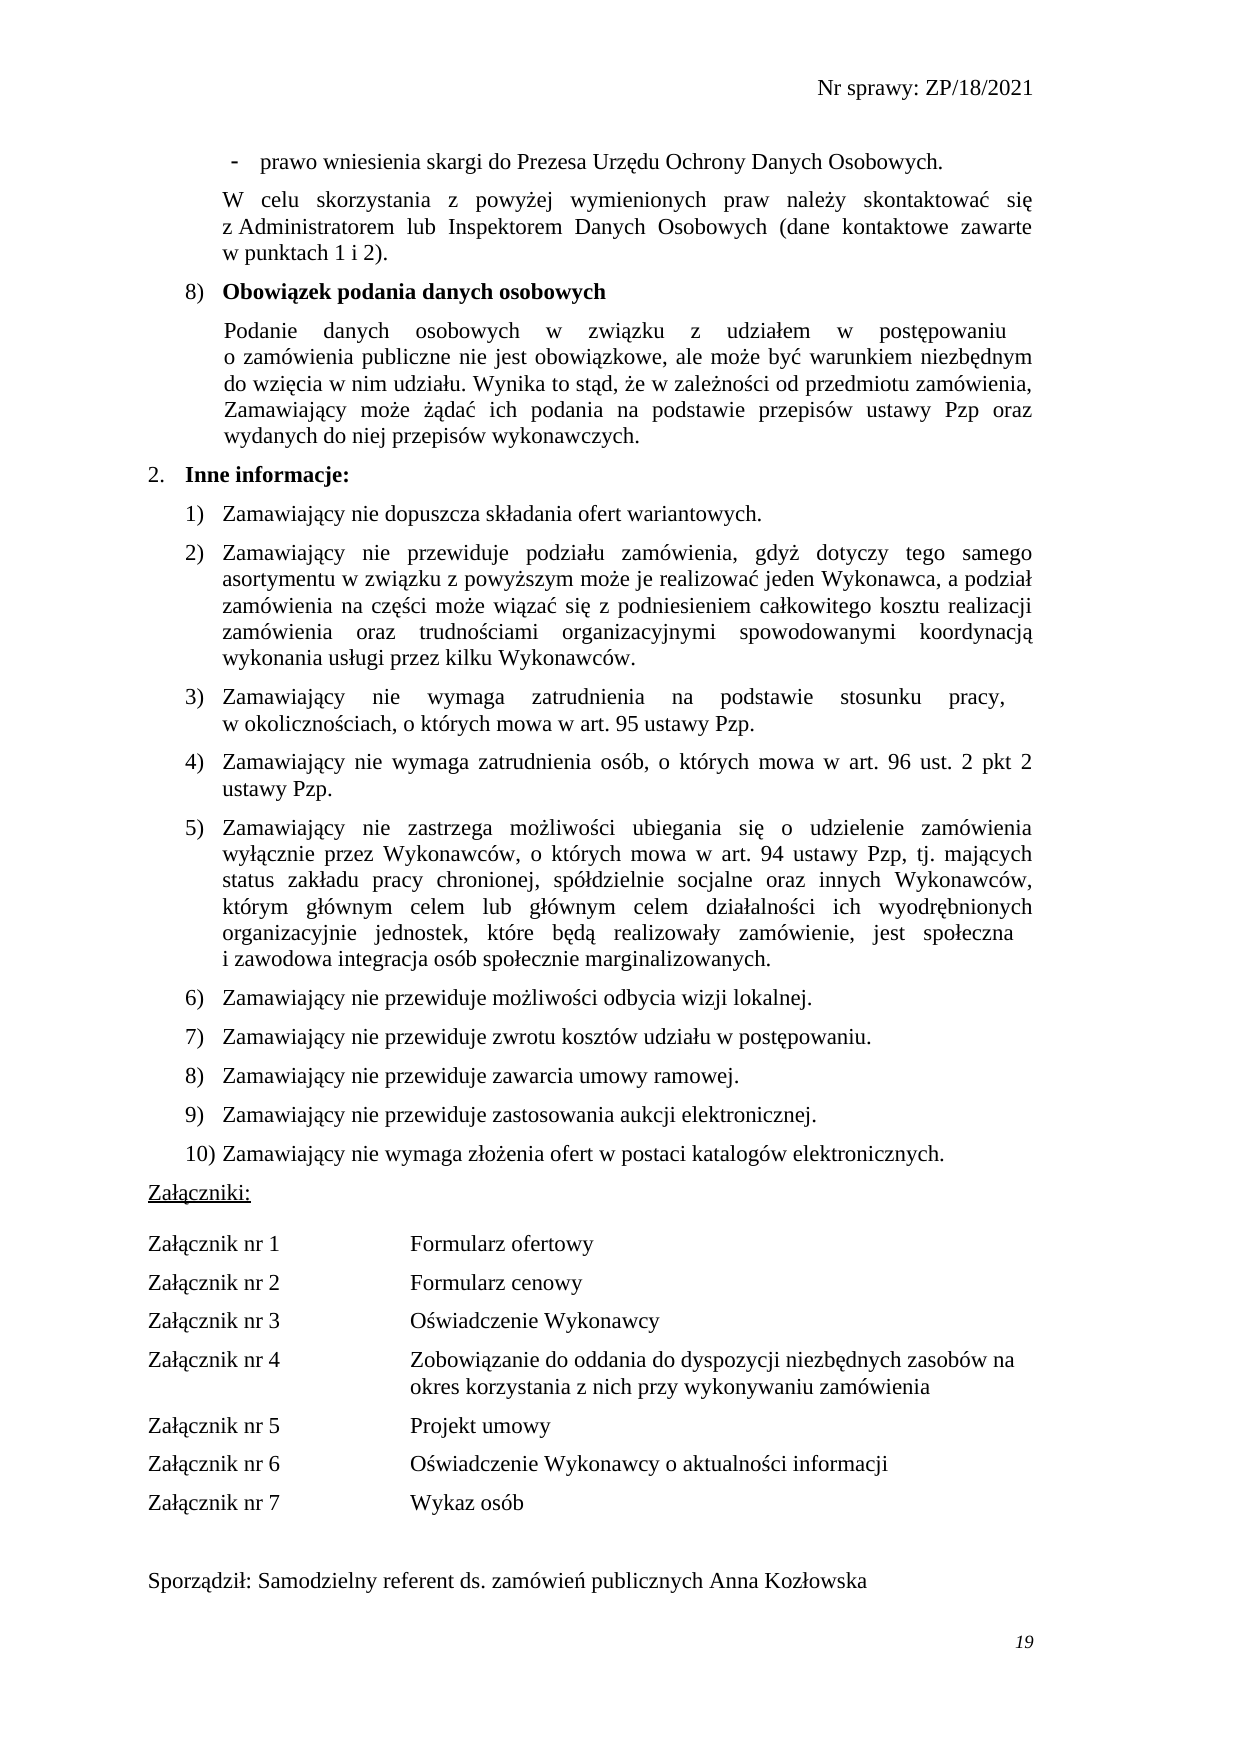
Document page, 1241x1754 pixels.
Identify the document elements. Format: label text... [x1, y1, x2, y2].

list Zamawiający nie przewiduje podziału zamówienia, gdyż dotyczy tego samego asortymentu w związku z powyższym może je realizować jeden Wykonawca, a podział zamówienia na części może wiązać się z podniesieniem całkowitego kosztu realizacji zamówienia oraz trudnościami organizacyjnymi spowodowanymi koordynacją wykonania usługi przez kilku Wykonawców. [185, 539, 1033, 671]
text Załączniki: [148, 1178, 1033, 1205]
list Zamawiający nie dopuszcza składania ofert wariantowych. [185, 500, 1033, 526]
list Zamawiający nie przewiduje możliwości odbycia wizji lokalnej. [185, 984, 1033, 1011]
table_cell Załącznik nr 5 [136, 1399, 399, 1438]
list Zamawiający nie zastrzega możliwości ubiegania się o udzielenie zamówienia wyłącznie przez Wykonawców, o których mowa w art. 94 ustawy Pzp, tj. mających status zakładu pracy chronionej, spółdzielnie socjalne oraz innych Wykonawców, którym głównym celem lub głównym celem działalności ich wyodrębnionych organizacyjnie jednostek, które będą realizowały zamówienie, jest społeczna i zawodowa integracja osób społecznie marginalizowanych. [185, 814, 1033, 972]
table_cell Projekt umowy [399, 1399, 1037, 1438]
list Zamawiający nie wymaga zatrudnienia na podstawie stosunku pracy, w okolicznościach, o których mowa w art. 95 ustawy Pzp. [185, 683, 1033, 736]
table_cell Formularz cenowy [399, 1256, 1037, 1295]
table_cell Zobowiązanie do oddania do dyspozycji niezbędnych zasobów na okres korzystania z nich przy wykonywaniu zamówienia [399, 1334, 1037, 1399]
text Sporządził: Samodzielny referent ds. zamówień publicznych Anna Kozłowska [148, 1567, 1033, 1593]
table_cell Załącznik nr 4 [136, 1334, 399, 1399]
table_cell Oświadczenie Wykonawcy [399, 1295, 1037, 1334]
text W celu skorzystania z powyżej wymienionych praw należy skontaktować się z Administratorem lub Inspektorem Danych Osobowych (dane kontaktowe zawarte w punktach 1 i 2). [222, 187, 1033, 266]
list prawo wniesienia skargi do Prezesa Urzędu Ochrony Danych Osobowych. [231, 148, 1033, 174]
text Podanie danych osobowych w związku z udziałem w postępowaniu o zamówienia publiczne nie jest obowiązkowe, ale może być warunkiem niezbędnym do wzięcia w nim udziału. Wynika to stąd, że w zależności od przedmiotu zamówienia, Zamawiający może żądać ich podania na podstawie przepisów ustawy Pzp oraz wydanych do niej przepisów wykonawczych. [223, 317, 1033, 449]
list Zamawiający nie przewiduje zawarcia umowy ramowej. [185, 1062, 1033, 1088]
list Zamawiający nie wymaga złożenia ofert w postaci katalogów elektronicznych. [185, 1140, 1033, 1166]
list Zamawiający nie przewiduje zwrotu kosztów udziału w postępowaniu. [185, 1023, 1033, 1049]
table_header Formularz ofertowy [399, 1218, 1037, 1256]
table_cell Oświadczenie Wykonawcy o aktualności informacji Wykaz osób [399, 1438, 1037, 1554]
list Zamawiający nie przewiduje zastosowania aukcji elektronicznej. [185, 1101, 1033, 1127]
list Obowiązek podania danych osobowych [185, 278, 1033, 304]
table_header Załącznik nr 1 [136, 1218, 399, 1256]
list Zamawiający nie wymaga zatrudnienia osób, o których mowa w art. 96 ust. 2 pkt 2 ustawy Pzp. [185, 748, 1033, 801]
table_cell Załącznik nr 2 [136, 1256, 399, 1295]
list Inne informacje: [148, 461, 1033, 488]
table_cell Załącznik nr 6 Załącznik nr 7 [136, 1438, 399, 1554]
table_cell Załącznik nr 3 [136, 1295, 399, 1334]
